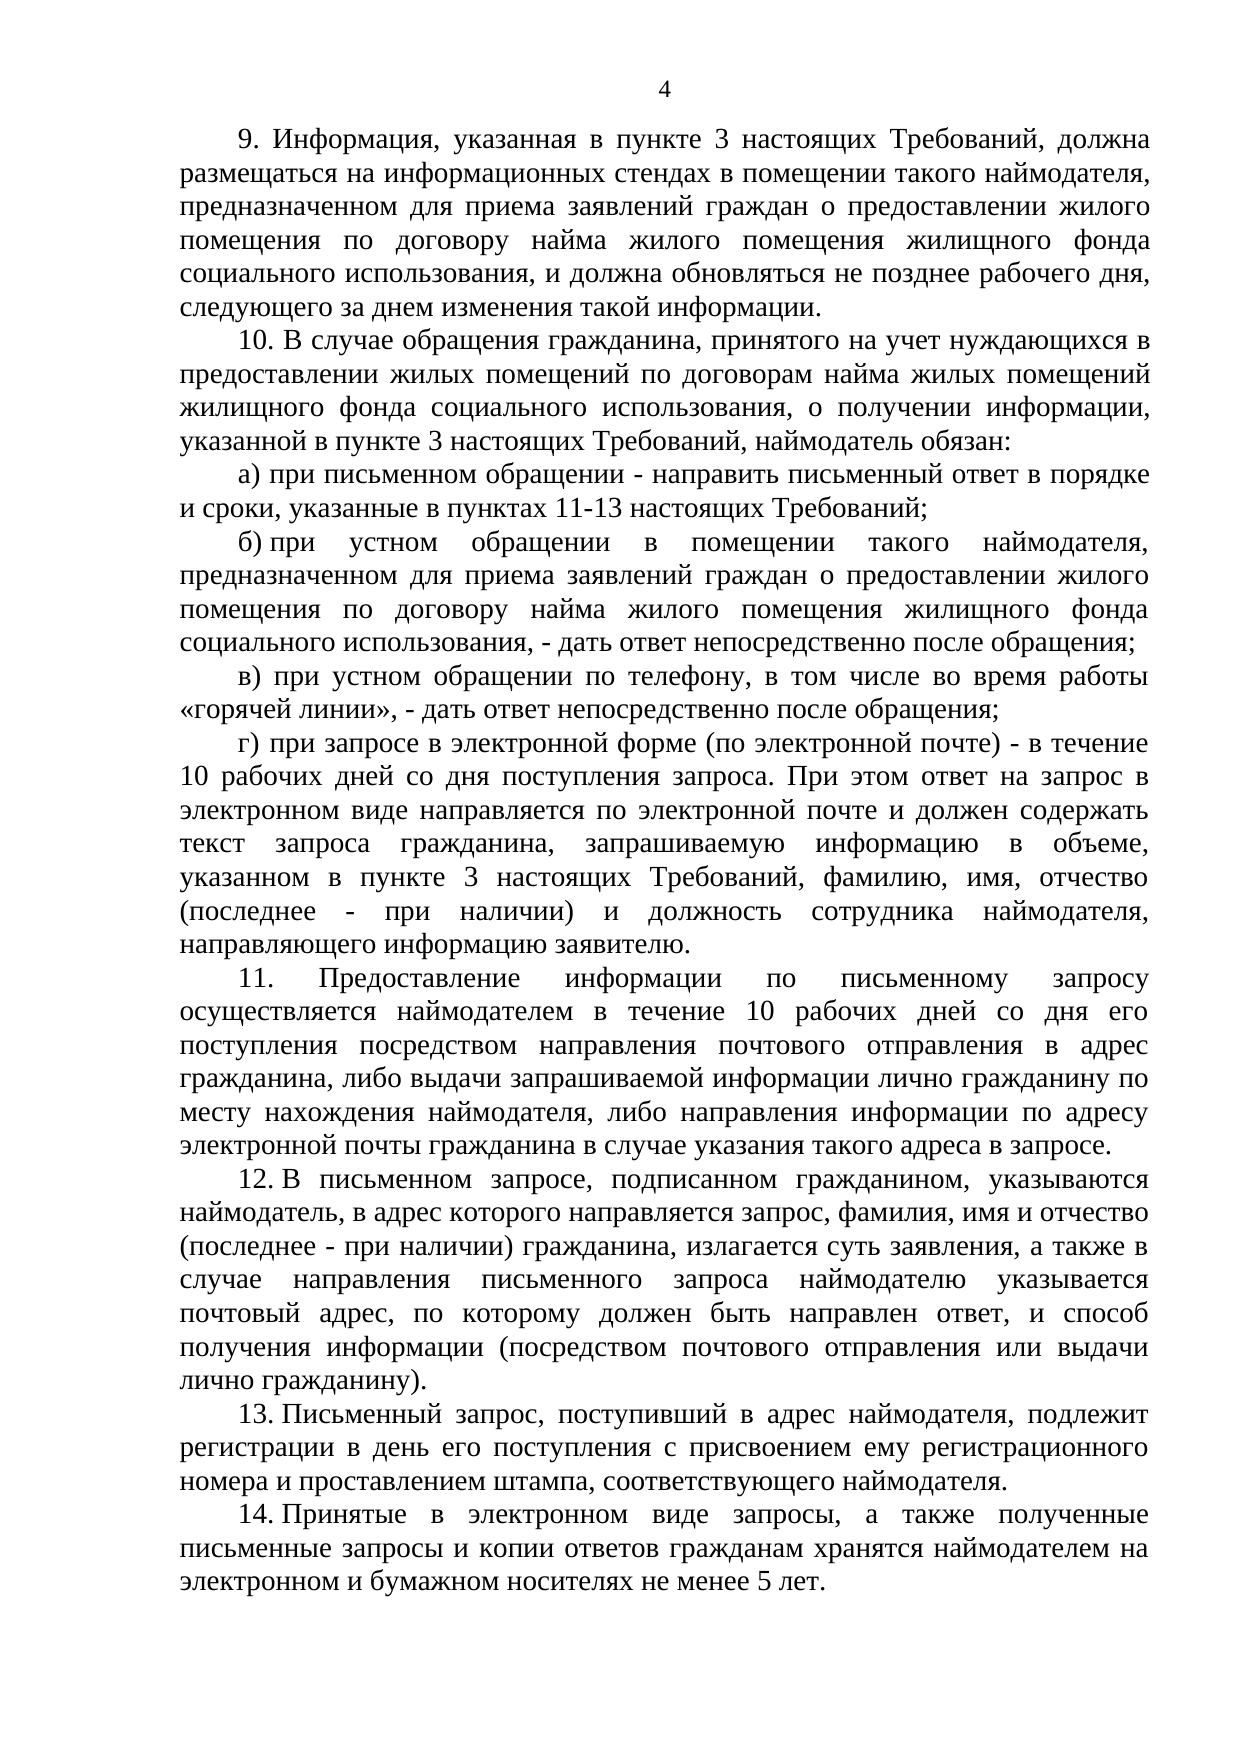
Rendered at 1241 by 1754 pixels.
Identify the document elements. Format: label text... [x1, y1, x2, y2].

text 11. Предоставление информации по письменному запросу осуществляется наймодателем в течение 10 рабочих дней со дня его поступления посредством направления почтового отправления в адрес гражданина, либо выдачи запрашиваемой информации лично гражданину по месту нахождения наймодателя, либо направления информации по адресу электронной почты гражданина в случае указания такого адреса в запросе. [179, 960, 1149, 1161]
text 10. В случае обращения гражданина, принятого на учет нуждающихся в предоставлении жилых помещений по договорам найма жилых помещений жилищного фонда социального использования, о получении информации, указанной в пункте 3 настоящих Требований, наймодатель обязан: [179, 323, 1152, 457]
text 9. Информация, указанная в пункте 3 настоящих Требований, должна размещаться на информационных стендах в помещении такого наймодателя, предназначенном для приема заявлений граждан о предоставлении жилого помещения по договору найма жилого помещения жилищного фонда социального использования, и должна обновляться не позднее рабочего дня, следующего за днем изменения такой информации. [179, 122, 1152, 323]
text 13. Письменный запрос, поступивший в адрес наймодателя, подлежит регистрации в день его поступления с присвоением ему регистрационного номера и проставлением штампа, соответствующего наймодателя. [179, 1396, 1149, 1497]
text г) при запросе в электронной форме (по электронной почте) - в течение 10 рабочих дней со дня поступления запроса. При этом ответ на запрос в электронном виде направляется по электронной почте и должен содержать текст запроса гражданина, запрашиваемую информацию в объеме, указанном в пункте 3 настоящих Требований, фамилию, имя, отчество (последнее - при наличии) и должность сотрудника наймодателя, направляющего информацию заявителю. [179, 725, 1149, 960]
text а) при письменном обращении - направить письменный ответ в порядке и сроки, указанные в пунктах 11-13 настоящих Требований; [179, 457, 1152, 524]
text б) при устном обращении в помещении такого наймодателя, предназначенном для приема заявлений граждан о предоставлении жилого помещения по договору найма жилого помещения жилищного фонда социального использования, - дать ответ непосредственно после обращения; [179, 524, 1149, 658]
text в) при устном обращении по телефону, в том числе во время работы «горячей линии», - дать ответ непосредственно после обращения; [179, 658, 1149, 725]
text 12. В письменном запросе, подписанном гражданином, указываются наймодатель, в адрес которого направляется запрос, фамилия, имя и отчество (последнее - при наличии) гражданина, излагается суть заявления, а также в случае направления письменного запроса наймодателю указывается почтовый адрес, по которому должен быть направлен ответ, и способ получения информации (посредством почтового отправления или выдачи лично гражданину). [179, 1161, 1149, 1396]
text 14. Принятые в электронном виде запросы, а также полученные письменные запросы и копии ответов гражданам хранятся наймодателем на электронном и бумажном носителях не менее 5 лет. [179, 1497, 1149, 1597]
